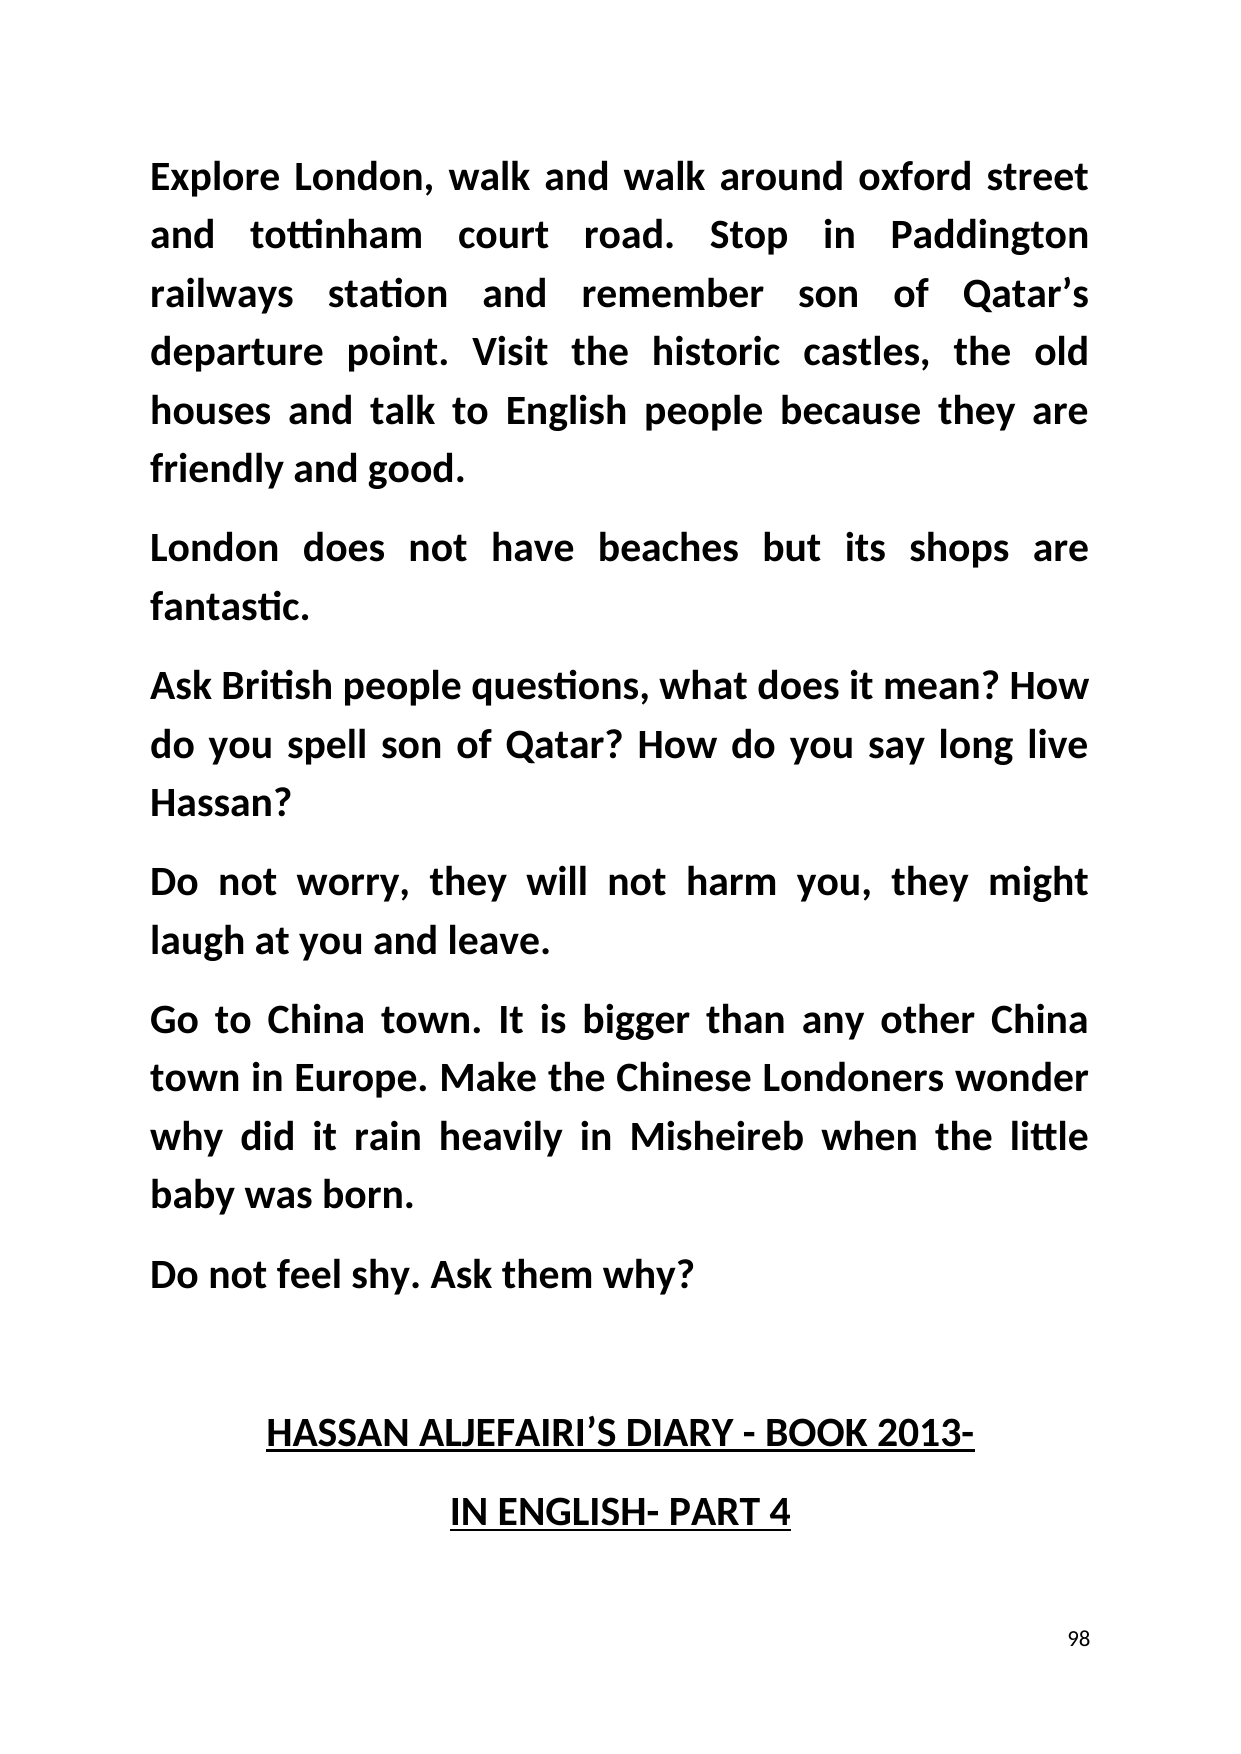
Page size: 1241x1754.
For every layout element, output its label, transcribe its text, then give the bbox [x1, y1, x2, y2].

text IN ENGLISH- PART 4 [150, 1485, 1090, 1536]
text London does not have beaches but its shops are fantastic. [150, 521, 1090, 631]
text Go to China town. It is bigger than any other China town in Europe. Make the Chinese Londoners wonder why did it rain heavily in Misheireb when the little baby was born. [150, 993, 1090, 1219]
text Do not feel shy. Ask them why? [150, 1248, 1090, 1298]
text Ask British people questions, what does it mean? How do you spell son of Qatar? How do you say long live Hassan? [150, 659, 1090, 827]
text HASSAN ALJEFAIRI’S DIARY - BOOK 2013- [150, 1406, 1090, 1457]
text Explore London, walk and walk around oxford street and tottinham court road. Stop in Paddington railways station and remember son of Qatar’s departure point. Visit the historic castles, the old houses and talk to English people because they are friendly and good. [150, 150, 1090, 493]
text Do not worry, they will not harm you, they might laugh at you and leave. [150, 855, 1090, 964]
